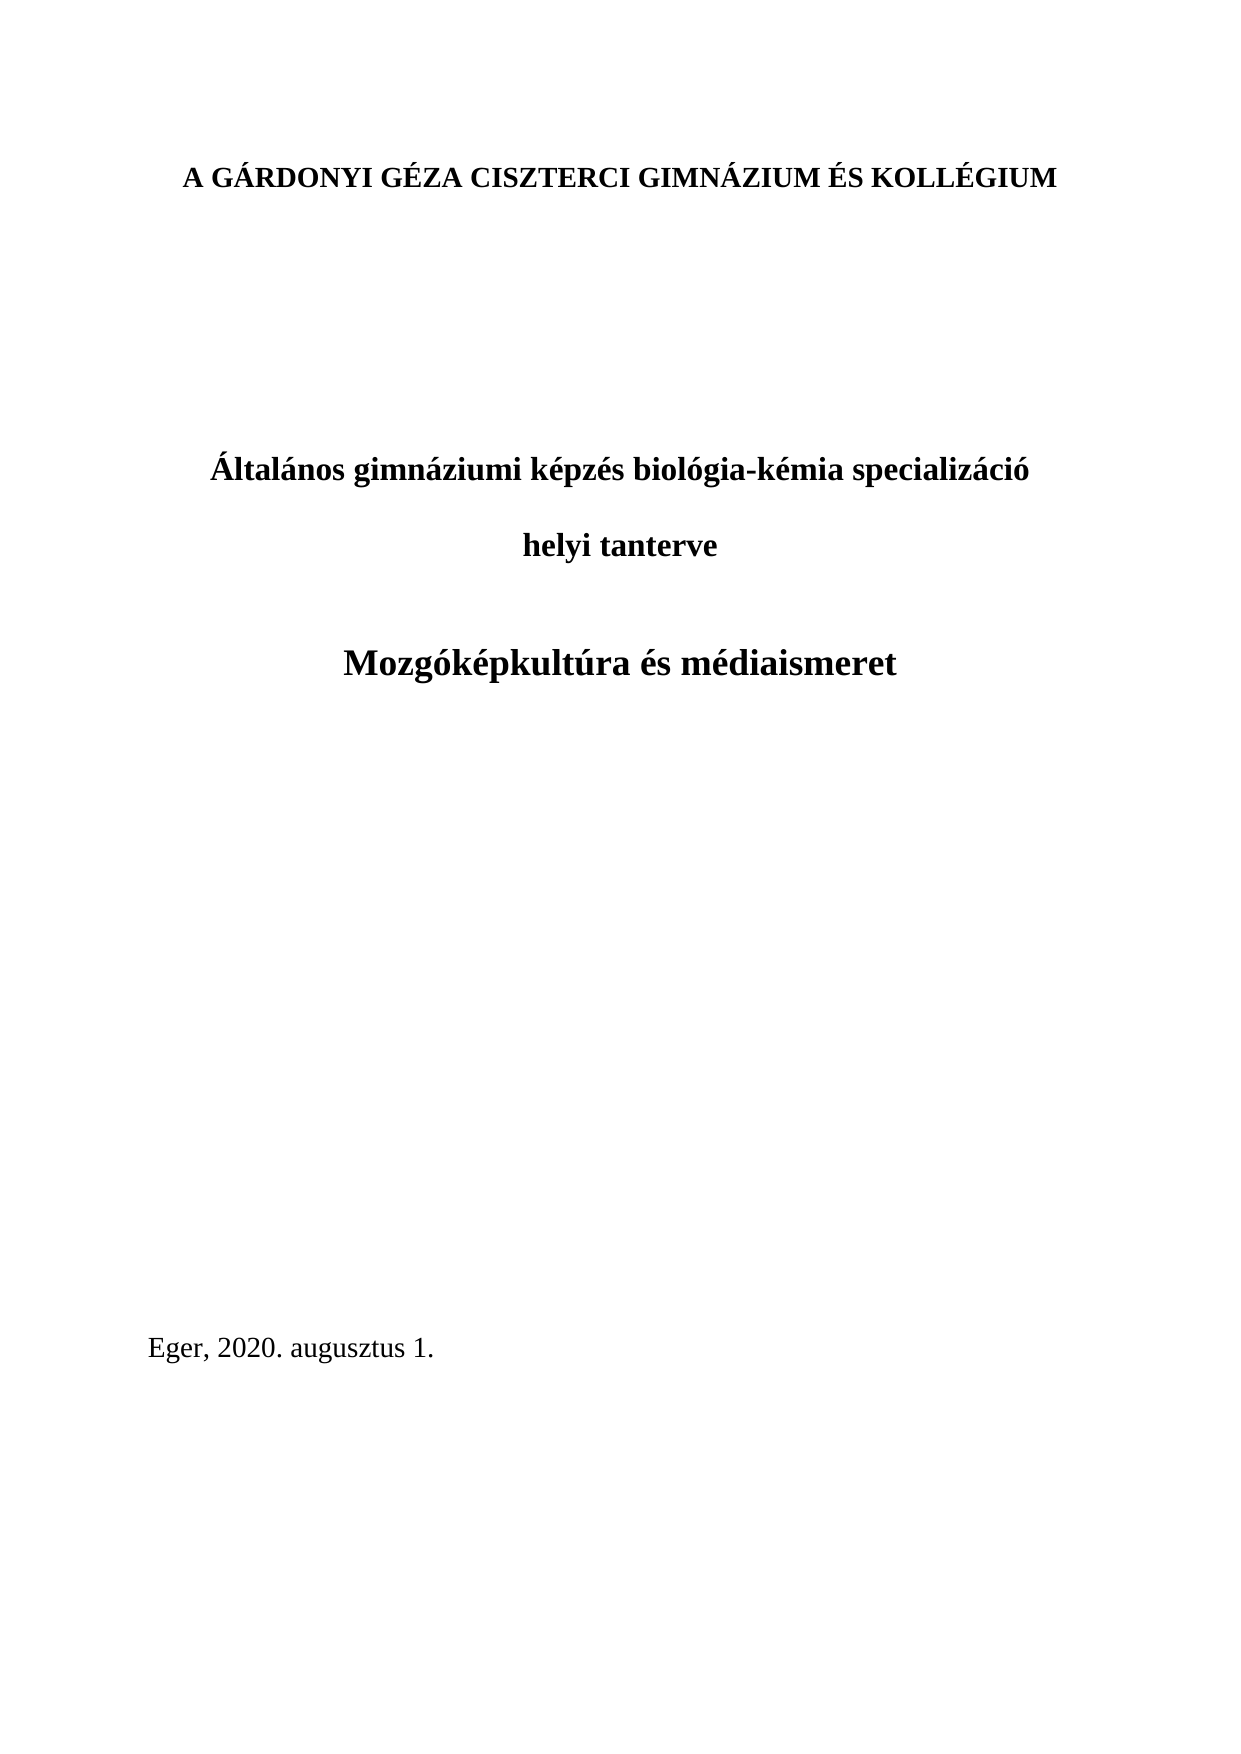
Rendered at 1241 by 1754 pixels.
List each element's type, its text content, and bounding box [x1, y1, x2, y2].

text A Gárdonyi géza ciszterci Gimnázium és Kollégium [148, 160, 1093, 194]
text helyi tanterve [148, 526, 1093, 564]
text Eger, 2020. augusztus 1. [148, 1331, 1093, 1364]
text Általános gimnáziumi képzés biológia-kémia specializáció [148, 449, 1093, 487]
text Mozgóképkultúra és médiaismeret [148, 641, 1093, 684]
